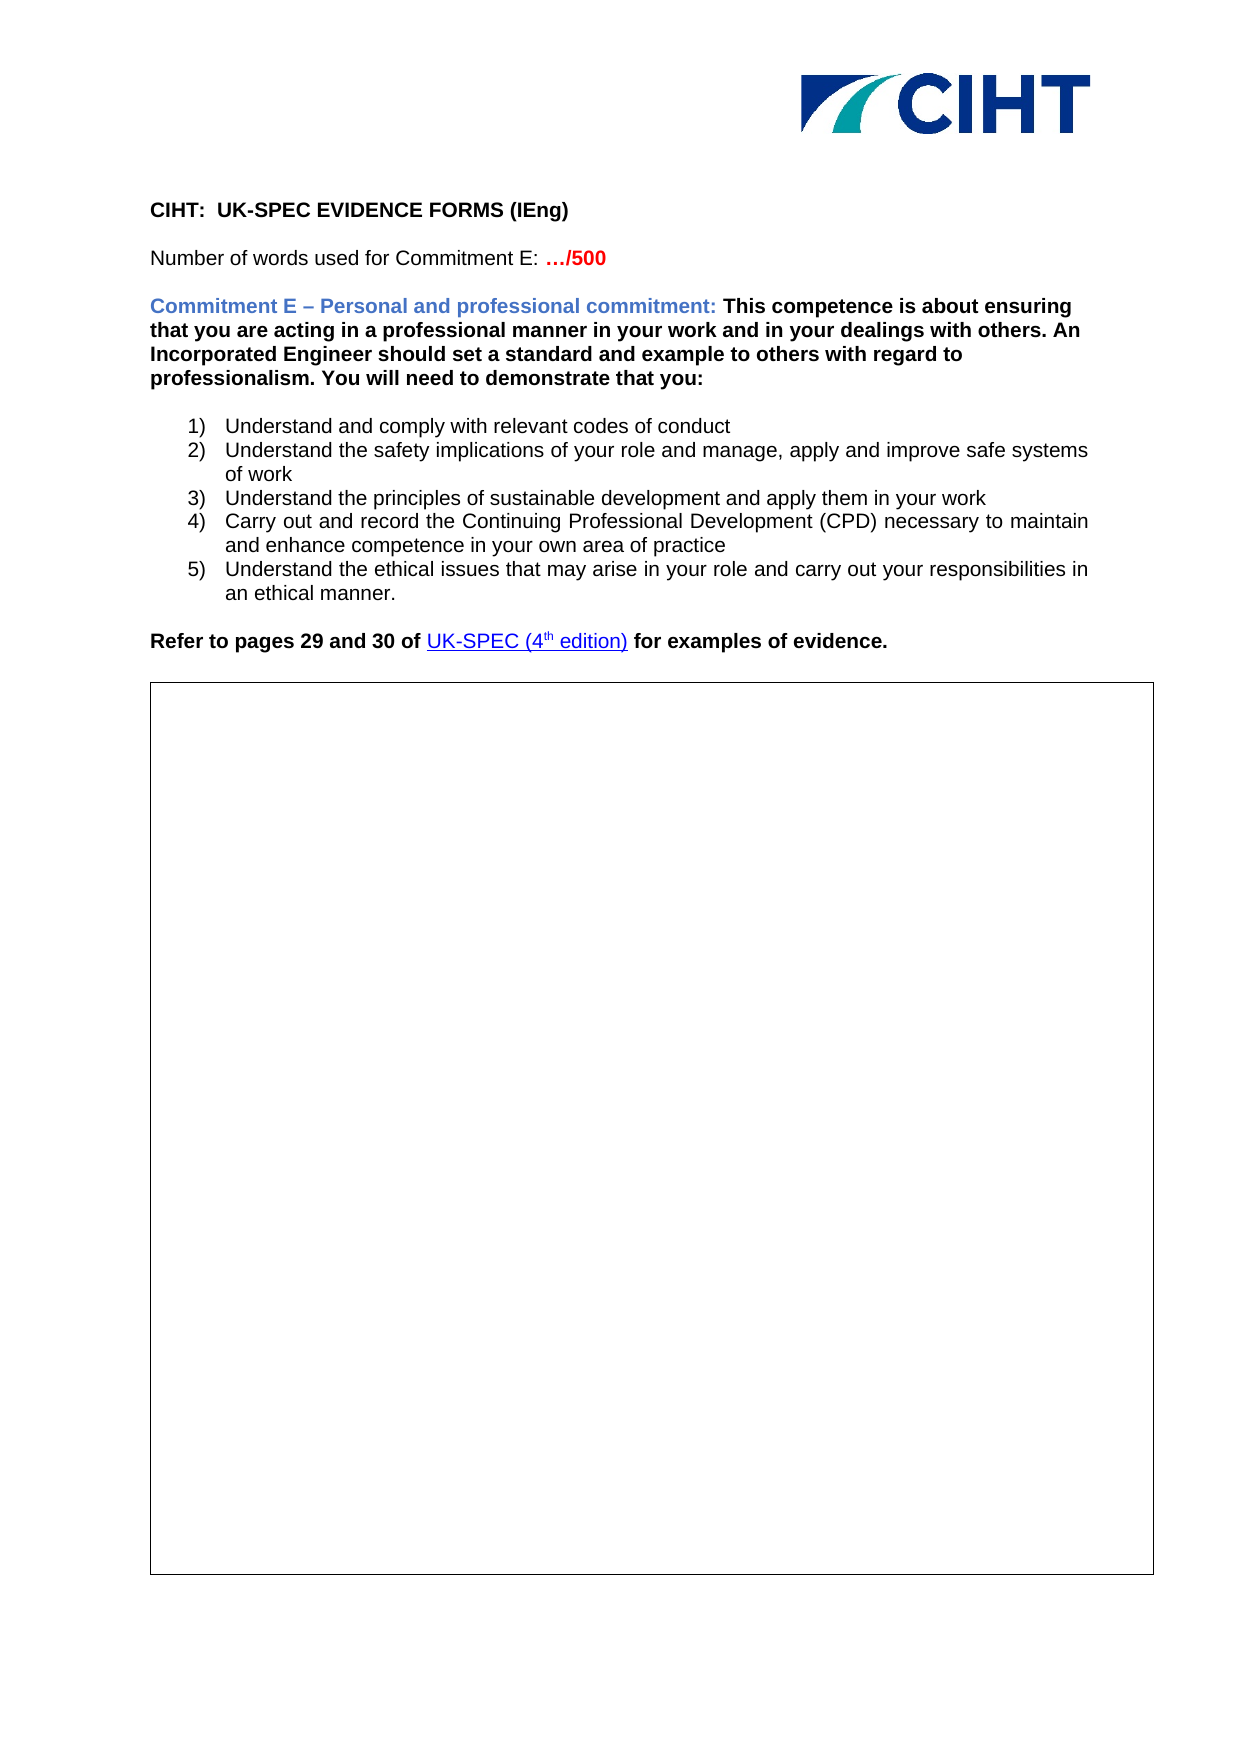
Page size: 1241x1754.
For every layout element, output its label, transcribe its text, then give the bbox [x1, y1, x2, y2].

list Understand and comply with relevant codes of conduct [187, 413, 1090, 437]
text CIHT: UK-SPEC EVIDENCE FORMS (IEng) [150, 198, 1090, 222]
list Carry out and record the Continuing Professional Development (CPD) necessary to maintain and enhance competence in your own area of practice [187, 509, 1090, 557]
text Number of words used for Commitment E: …/500 [150, 246, 1090, 270]
text Commitment E – Personal and professional commitment: This competence is about ensuring that you are acting in a professional manner in your work and in your dealings with others. An Incorporated Engineer should set a standard and example to others with regard to professionalism. You will need to demonstrate that you: [150, 294, 1090, 389]
table_header [151, 683, 1153, 1574]
list Understand the ethical issues that may arise in your role and carry out your responsibilities in an ethical manner. [187, 557, 1090, 605]
list Understand the principles of sustainable development and apply them in your work [187, 485, 1090, 509]
list Understand the safety implications of your role and manage, apply and improve safe systems of work [187, 437, 1090, 485]
picture [801, 73, 1091, 134]
text Refer to pages 29 and 30 of UK-SPEC (4th edition) for examples of evidence. [150, 629, 1090, 653]
